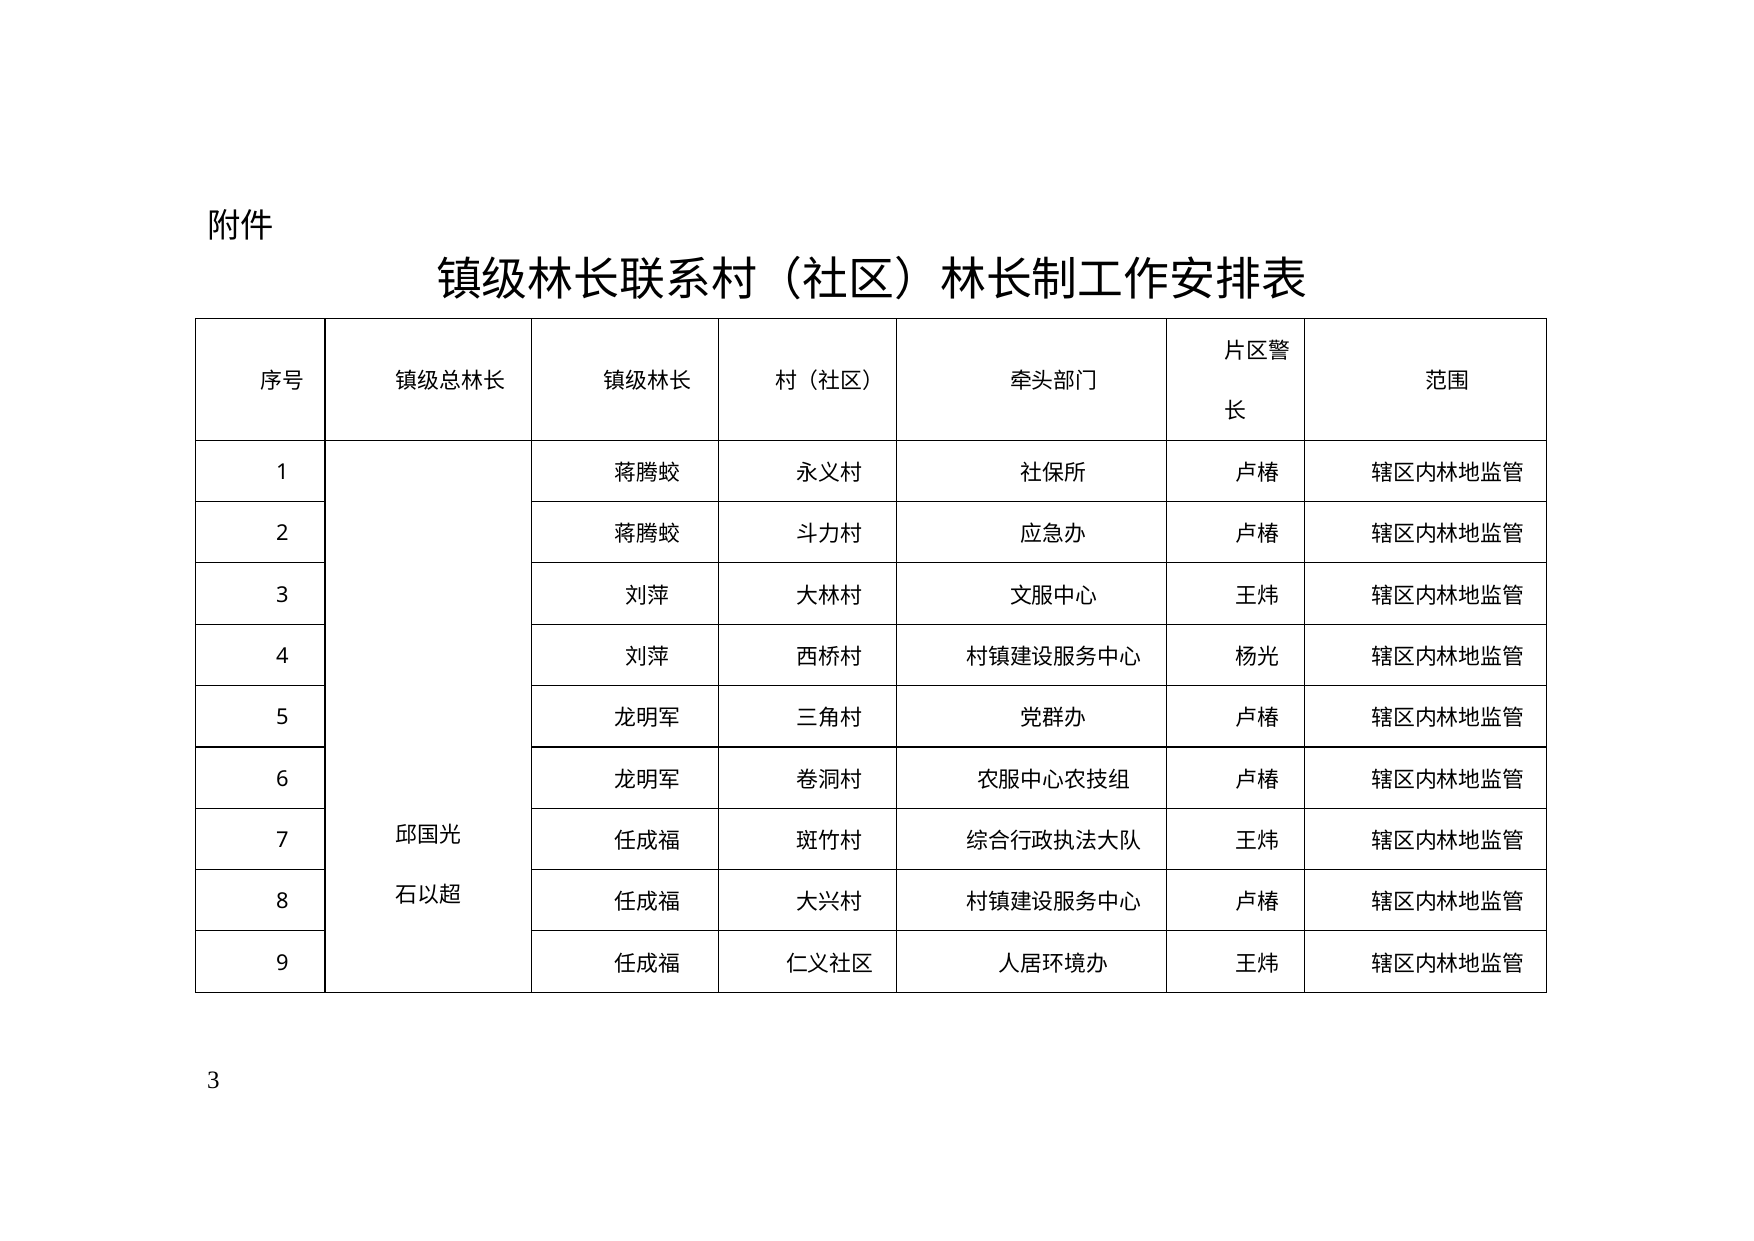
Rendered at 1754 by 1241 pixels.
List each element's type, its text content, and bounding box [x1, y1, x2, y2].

table_cell 辖区内林地监管 [1305, 809, 1546, 869]
table_cell 9 [196, 931, 324, 992]
table_cell 卢椿 [1167, 686, 1304, 746]
table_header 序号 [196, 319, 324, 439]
table_cell 8 [196, 870, 324, 930]
table_cell 综合行政执法大队 [897, 809, 1166, 869]
table_cell 农服中心农技组 [897, 748, 1166, 808]
table_cell 社保所 [897, 441, 1166, 501]
table_cell 辖区内林地监管 [1305, 931, 1546, 992]
table_cell 任成福 [532, 809, 718, 869]
table_cell 卢椿 [1167, 502, 1304, 562]
table_cell 7 [196, 809, 324, 869]
table_cell 辖区内林地监管 [1305, 686, 1546, 746]
table_cell 卢椿 [1167, 441, 1304, 501]
table_cell 文服中心 [897, 563, 1166, 624]
table_cell 卢椿 [1167, 870, 1304, 930]
table_cell 3 [196, 563, 324, 624]
table_cell 辖区内林地监管 [1305, 870, 1546, 930]
table_cell 党群办 [897, 686, 1166, 746]
table_cell 辖区内林地监管 [1305, 625, 1546, 685]
table_cell 蒋腾蛟 [532, 441, 718, 501]
table_cell 斑竹村 [719, 809, 896, 869]
table_cell 大林村 [719, 563, 896, 624]
table_cell 仁义社区 [719, 931, 896, 992]
table_header 牵头部门 [897, 319, 1166, 439]
table_header 村（社区） [719, 319, 896, 439]
table_cell 永义村 [719, 441, 896, 501]
table_cell 龙明军 [532, 686, 718, 746]
table_cell 任成福 [532, 870, 718, 930]
table_header 镇级林长 [532, 319, 718, 439]
table_cell 刘萍 [532, 625, 718, 685]
table_cell 王炜 [1167, 931, 1304, 992]
table_cell 王炜 [1167, 563, 1304, 624]
table_cell 任成福 [532, 931, 718, 992]
table_cell 卢椿 [1167, 748, 1304, 808]
table_header 片区警长 [1167, 319, 1304, 439]
table_cell 1 [196, 441, 324, 501]
table_header 镇级总林长 [326, 319, 531, 439]
table_cell 三角村 [719, 686, 896, 746]
table_cell 杨光 [1167, 625, 1304, 685]
table_cell 龙明军 [532, 748, 718, 808]
table_cell 辖区内林地监管 [1305, 748, 1546, 808]
table_header 范围 [1305, 319, 1546, 439]
table_cell 辖区内林地监管 [1305, 502, 1546, 562]
table_cell 西桥村 [719, 625, 896, 685]
table_cell 6 [196, 748, 324, 808]
table_cell 大兴村 [719, 870, 896, 930]
table_cell 辖区内林地监管 [1305, 441, 1546, 501]
table_cell 辖区内林地监管 [1305, 563, 1546, 624]
table_cell 邱国光 石以超 邱国光 石以超 [326, 441, 531, 992]
table_cell 4 [196, 625, 324, 685]
table_cell 刘萍 [532, 563, 718, 624]
table_cell 蒋腾蛟 [532, 502, 718, 562]
table_cell 人居环境办 [897, 931, 1166, 992]
text 镇级林长联系村（社区）林长制工作安排表 [207, 253, 1535, 305]
table_cell 应急办 [897, 502, 1166, 562]
table_cell 村镇建设服务中心 [897, 870, 1166, 930]
table_cell 2 [196, 502, 324, 562]
table_cell 村镇建设服务中心 [897, 625, 1166, 685]
table_cell 王炜 [1167, 809, 1304, 869]
table_cell 5 [196, 686, 324, 746]
table_cell 斗力村 [719, 502, 896, 562]
table_cell 卷洞村 [719, 748, 896, 808]
text 附件 [207, 193, 1535, 253]
